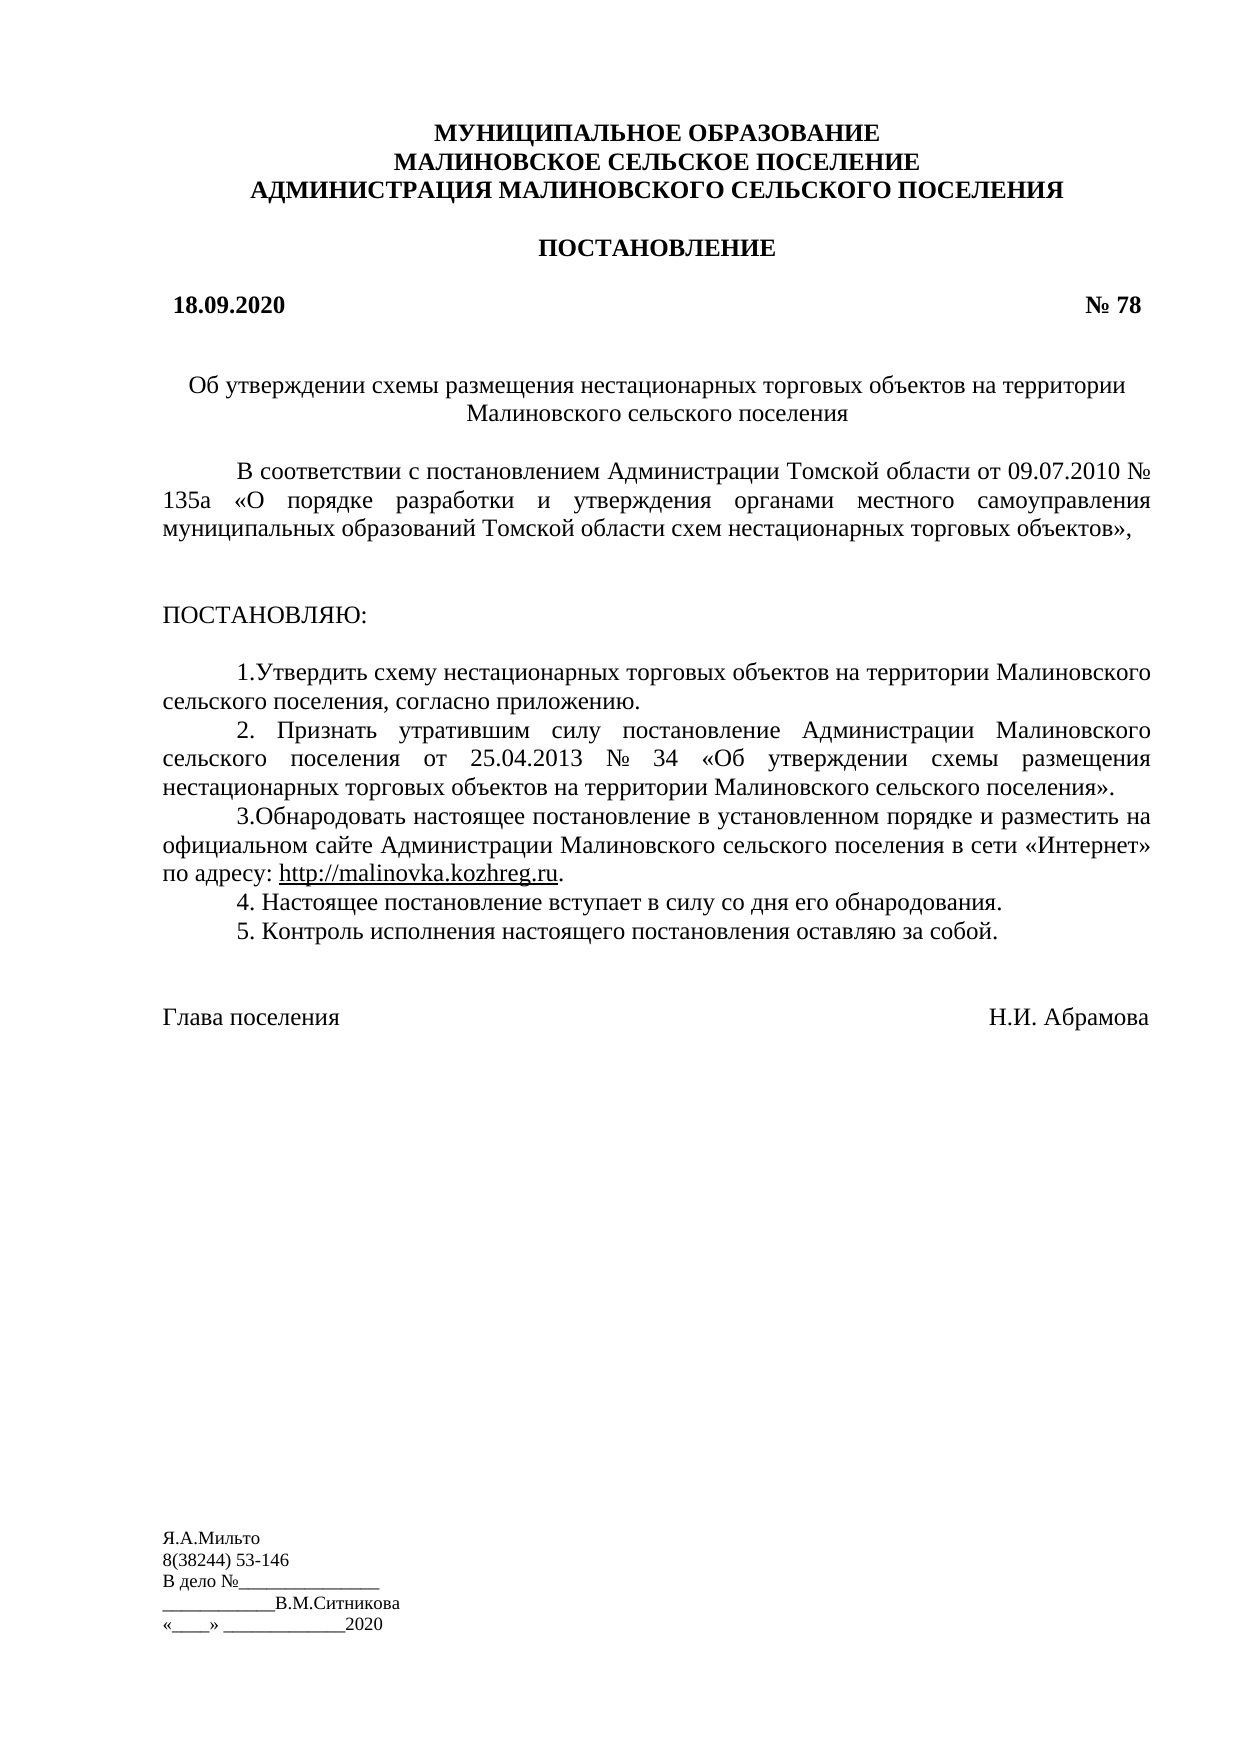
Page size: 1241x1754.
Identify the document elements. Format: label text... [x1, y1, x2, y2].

text 3.Обнародовать настоящее постановление в установленном порядке и разместить на официальном сайте Администрации Малиновского сельского поселения в сети «Интернет» по адресу: http://malinovka.kozhreg.ru. [162, 801, 1152, 887]
text Я.А.Мильто [162, 1527, 1152, 1548]
text 5. Контроль исполнения настоящего постановления оставляю за собой. [162, 916, 1152, 945]
text 4. Настоящее постановление вступает в силу со дня его обнародования. [162, 887, 1152, 916]
text ____________В.М.Ситникова [162, 1592, 1152, 1613]
text Об утверждении схемы размещения нестационарных торговых объектов на территории [162, 370, 1152, 398]
text 8(38244) 53-146 [162, 1548, 1152, 1570]
text 1.Утвердить схему нестационарных торговых объектов на территории Малиновского сельского поселения, согласно приложению. [162, 657, 1152, 715]
text ПОСТАНОВЛЯЮ: [162, 600, 1152, 628]
text Малиновского сельского поселения [162, 398, 1152, 427]
text 2. Признать утратившим силу постановление Администрации Малиновского сельского поселения от 25.04.2013 № 34 «Об утверждении схемы размещения нестационарных торговых объектов на территории Малиновского сельского поселения». [162, 715, 1152, 801]
text В дело №_______________ [162, 1570, 1152, 1592]
text В соответствии с постановлением Администрации Томской области от 09.07.2010 № 135а «О порядке разработки и утверждения органами местного самоуправления муниципальных образований Томской области схем нестационарных торговых объектов», [162, 456, 1152, 542]
text МУНИЦИПАЛЬНОЕ ОБРАЗОВАНИЕ [162, 118, 1152, 147]
text МАЛИНОВСКОЕ СЕЛЬСКОЕ ПОСЕЛЕНИЕ [162, 147, 1152, 176]
text 18.09.2020 № 78 [162, 291, 1152, 319]
text АДМИНИСТРАЦИЯ МАЛИНОВСКОГО СЕЛЬСКОГО ПОСЕЛЕНИЯ [162, 176, 1152, 204]
text Глава поселения Н.И. Абрамова [162, 1002, 1152, 1031]
text ПОСТАНОВЛЕНИЕ [162, 233, 1152, 262]
text «____» _____________2020 [162, 1613, 1152, 1635]
